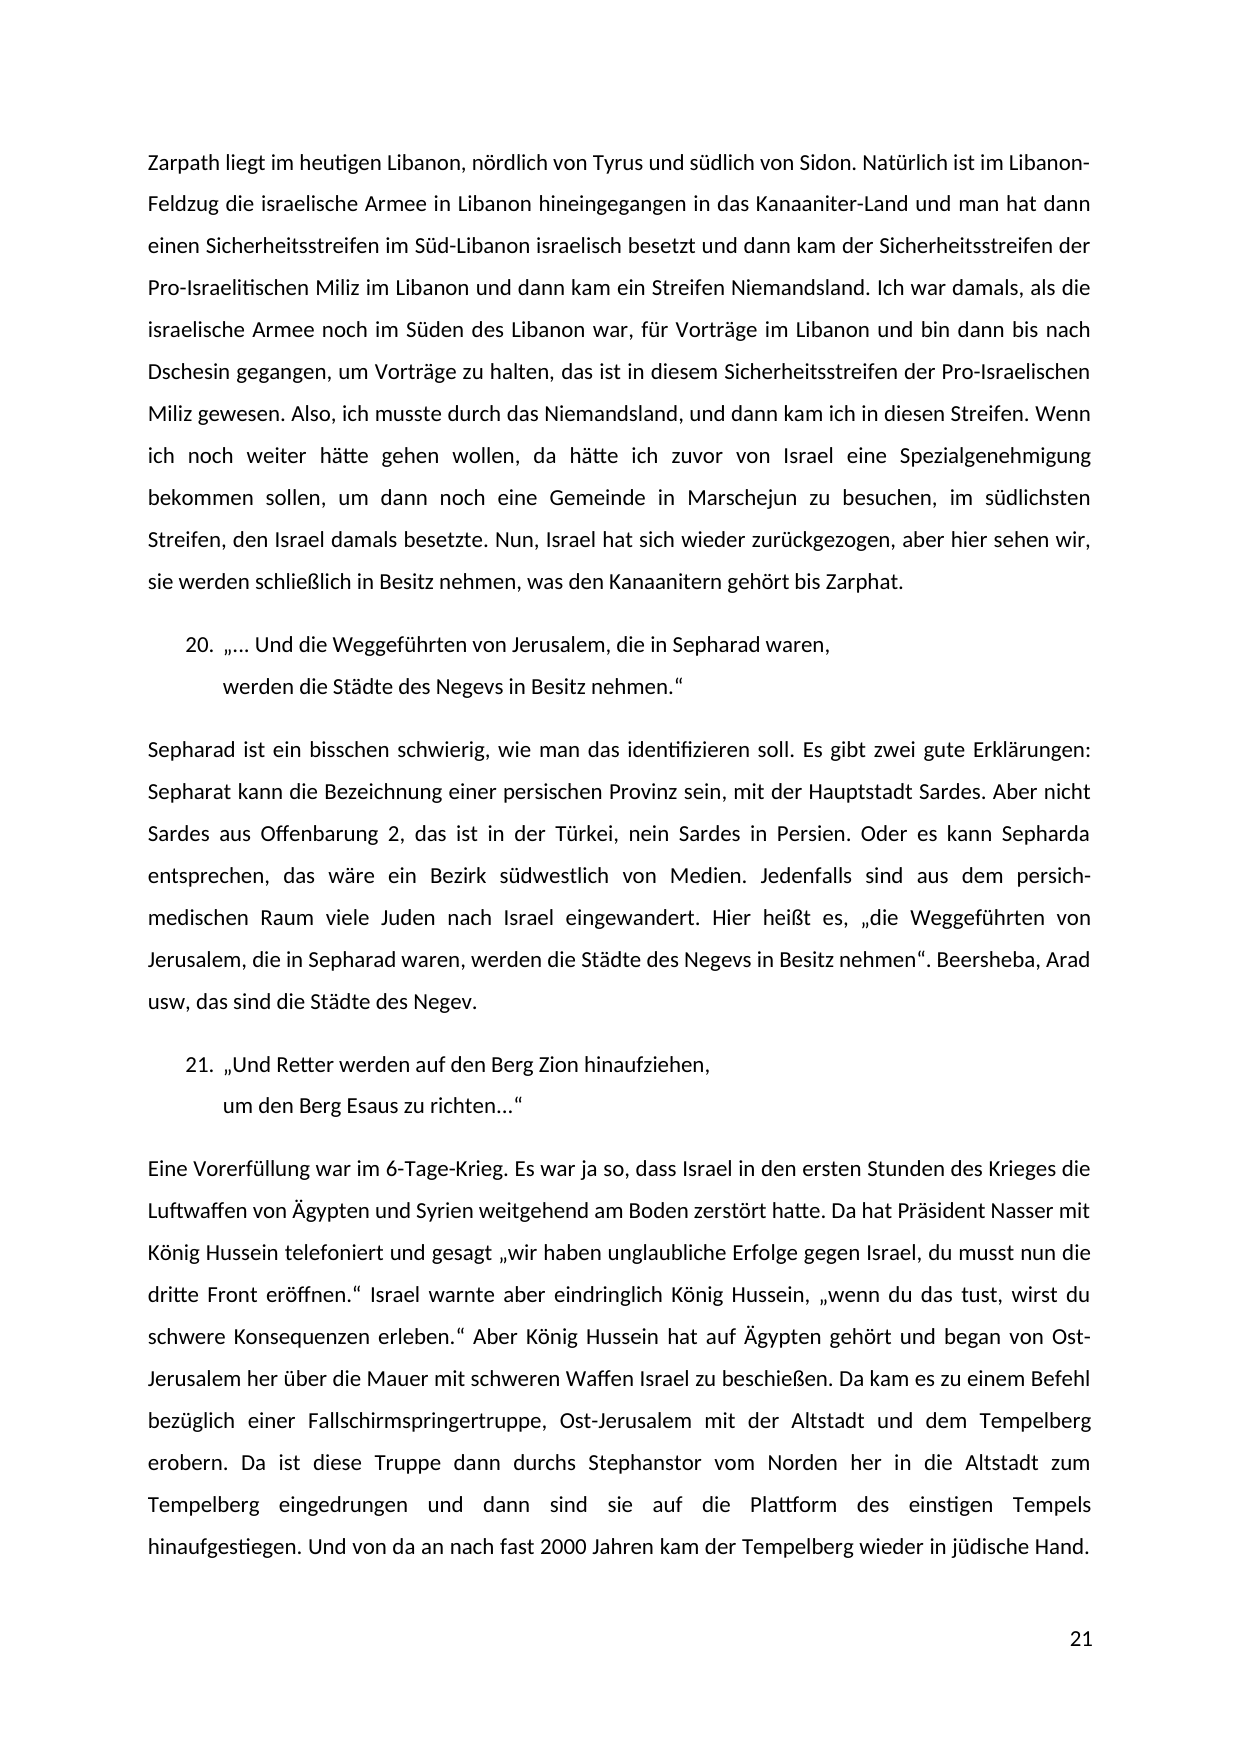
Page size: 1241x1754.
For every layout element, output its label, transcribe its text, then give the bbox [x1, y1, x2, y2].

list „... Und die Weggeführten von Jerusalem, die in Sepharad waren, [185, 630, 1093, 658]
list werden die Städte des Negevs in Besitz nehmen.“ [223, 672, 1093, 700]
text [148, 1154, 1093, 1560]
text Sepharad ist ein bisschen schwierig, wie man das identifizieren soll. Es gibt zwei gute Erklärungen: Sepharat kann die Bezeichnung einer persischen Provinz sein, mit der Hauptstadt Sardes. Aber nicht Sardes aus Offenbarung 2, das ist in der Türkei, nein Sardes in Persien. Oder es kann Sepharda entsprechen, das wäre ein Bezirk südwestlich von Medien. Jedenfalls sind aus dem persich-medischen Raum viele Juden nach Israel eingewandert. Hier heißt es, „die Weggeführten von Jerusalem, die in Sepharad waren, werden die Städte des Negevs in Besitz nehmen“. Beersheba, Arad usw, das sind die Städte des Negev. [148, 735, 1093, 1015]
text Zarpath liegt im heutigen Libanon, nördlich von Tyrus und südlich von Sidon. Natürlich ist im Libanon-Feldzug die israelische Armee in Libanon hineingegangen in das Kanaaniter-Land und man hat dann einen Sicherheitsstreifen im Süd-Libanon israelisch besetzt und dann kam der Sicherheitsstreifen der Pro-Israelitischen Miliz im Libanon und dann kam ein Streifen Niemandsland. Ich war damals, als die israelische Armee noch im Süden des Libanon war, für Vorträge im Libanon und bin dann bis nach Dschesin gegangen, um Vorträge zu halten, das ist in diesem Sicherheitsstreifen der Pro-Israelischen Miliz gewesen. Also, ich musste durch das Niemandsland, und dann kam ich in diesen Streifen. Wenn ich noch weiter hätte gehen wollen, da hätte ich zuvor von Israel eine Spezialgenehmigung bekommen sollen, um dann noch eine Gemeinde in Marschejun zu besuchen, im südlichsten Streifen, den Israel damals besetzte. Nun, Israel hat sich wieder zurückgezogen, aber hier sehen wir, sie werden schließlich in Besitz nehmen, was den Kanaanitern gehört bis Zarphat. [148, 148, 1093, 595]
list „Und Retter werden auf den Berg Zion hinaufziehen, [185, 1050, 1093, 1078]
list um den Berg Esaus zu richten...“ [223, 1092, 1093, 1120]
